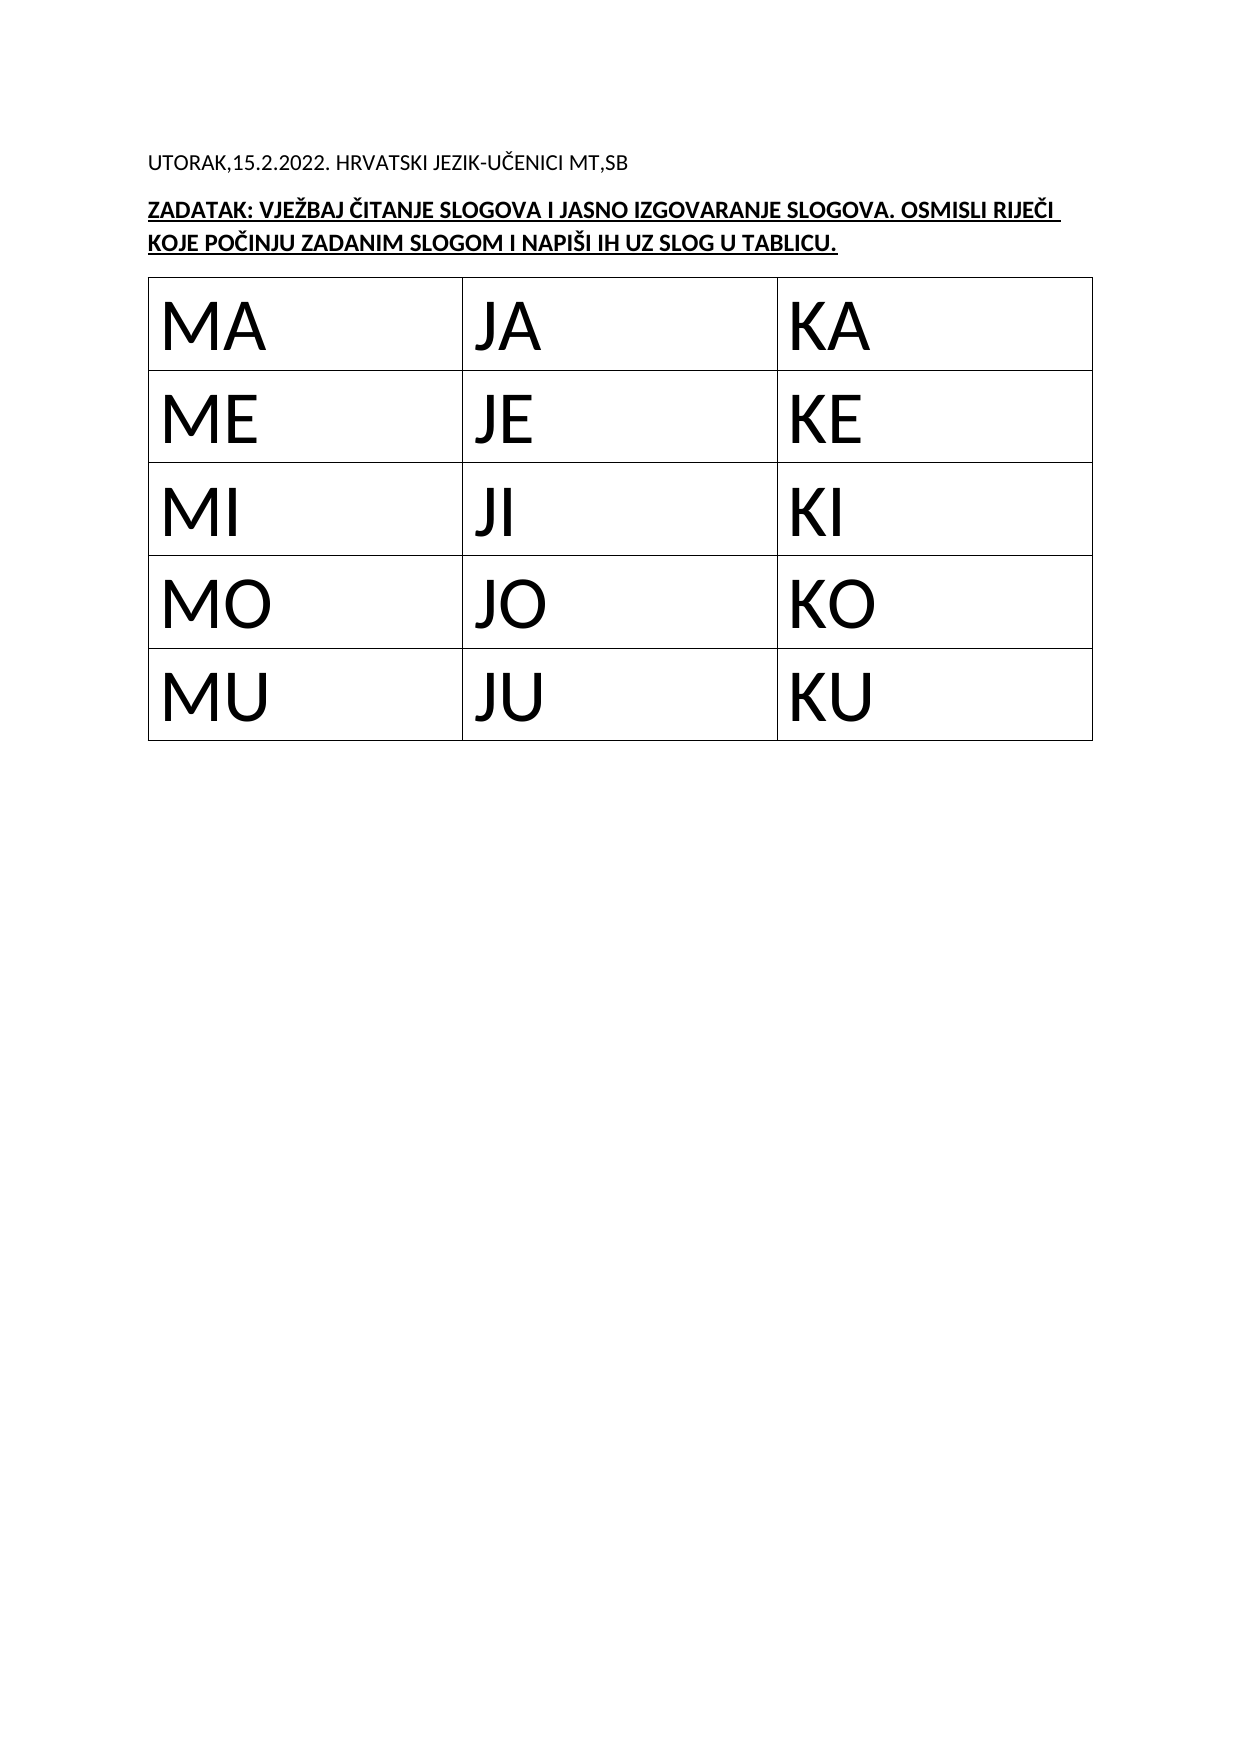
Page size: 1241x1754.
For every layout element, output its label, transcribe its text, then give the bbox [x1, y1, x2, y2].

table_cell KI [778, 463, 1092, 555]
table_cell ME [149, 371, 462, 462]
table_cell MI [149, 463, 462, 555]
text ZADATAK: VJEŽBAJ ČITANJE SLOGOVA I JASNO IZGOVARANJE SLOGOVA. OSMISLI RIJEČI KOJE POČINJU ZADANIM SLOGOM I NAPIŠI IH UZ SLOG U TABLICU. [148, 194, 1093, 258]
table_cell JU [463, 649, 777, 740]
table_cell JO [463, 556, 777, 647]
table_cell KE [778, 371, 1092, 462]
table_cell JE [463, 371, 777, 462]
table_cell KO [778, 556, 1092, 647]
table_cell MO [149, 556, 462, 647]
table_cell MU [149, 649, 462, 740]
text UTORAK,15.2.2022. HRVATSKI JEZIK-UČENICI MT,SB [148, 148, 1093, 176]
table_header KA [778, 278, 1092, 369]
table_cell JI [463, 463, 777, 555]
table_cell KU [778, 649, 1092, 740]
table_header MA [149, 278, 462, 369]
table_header JA [463, 278, 777, 369]
